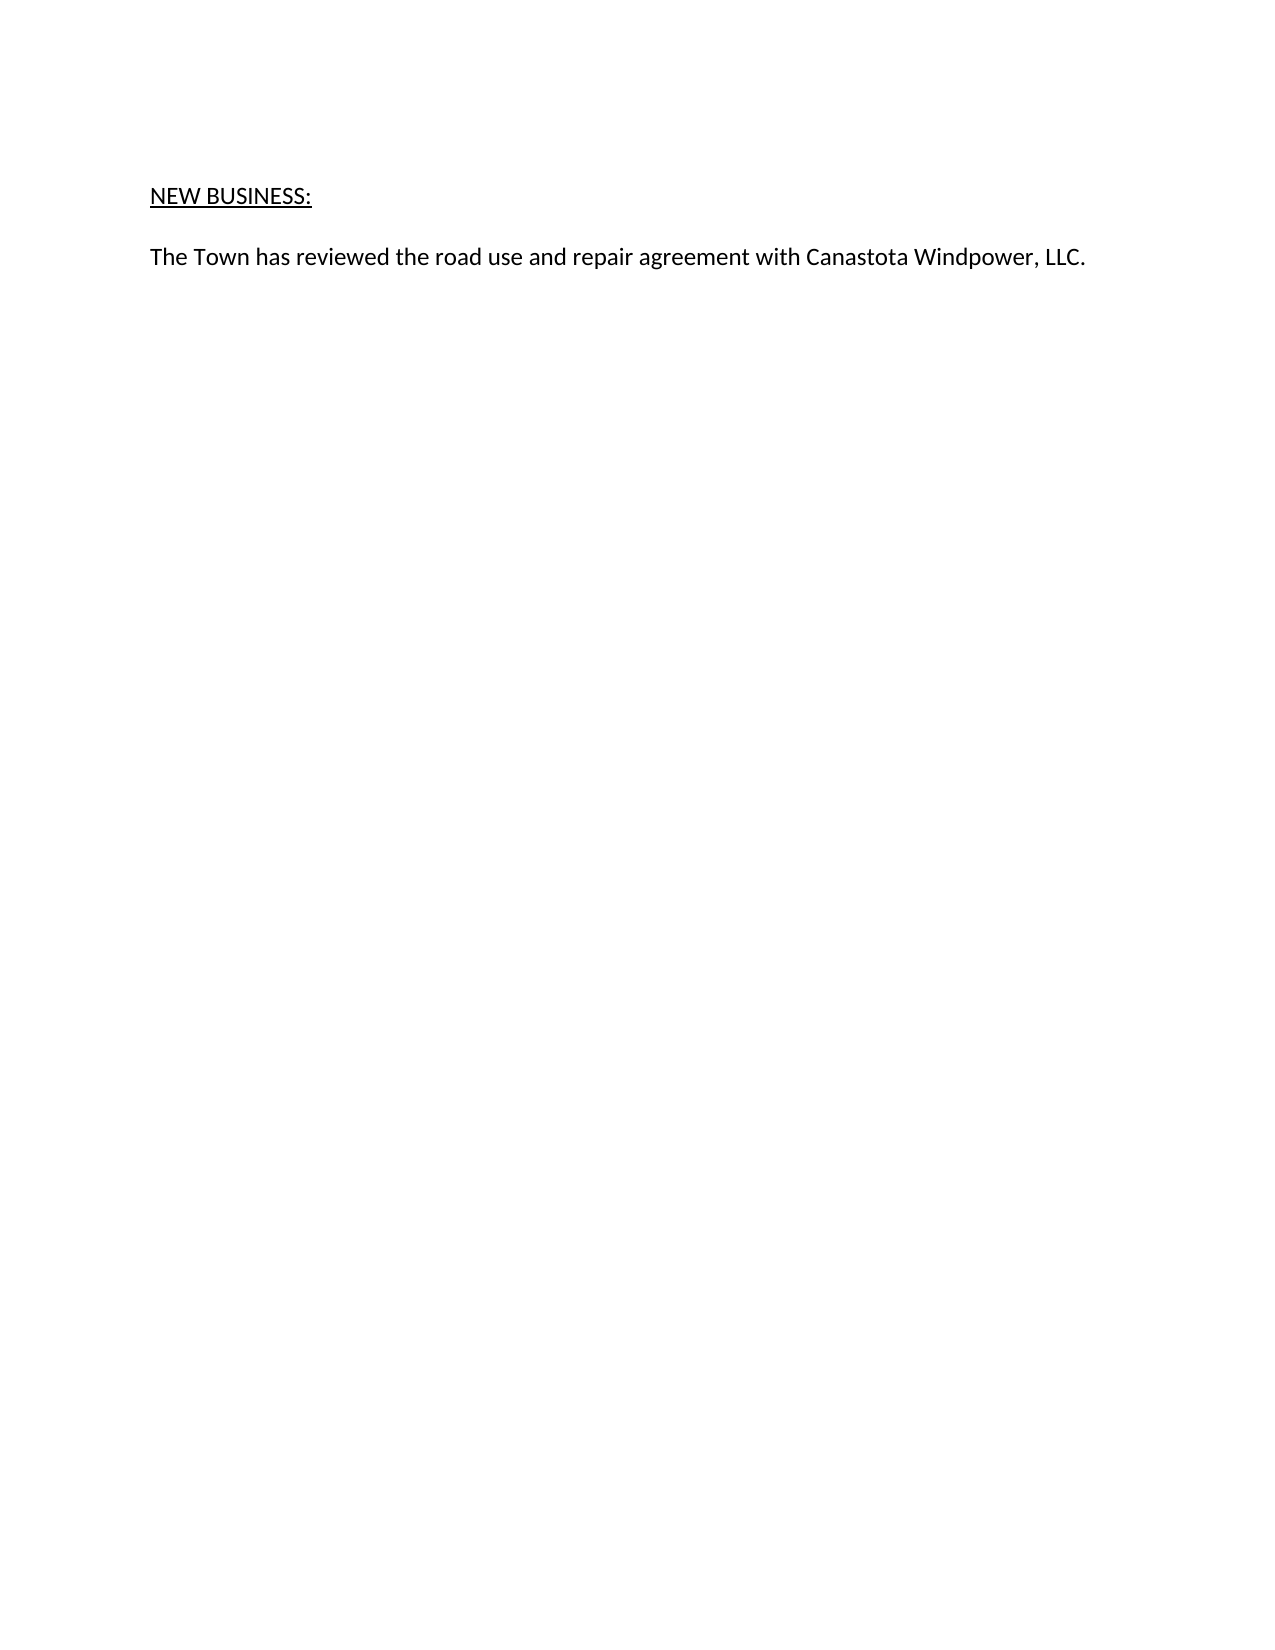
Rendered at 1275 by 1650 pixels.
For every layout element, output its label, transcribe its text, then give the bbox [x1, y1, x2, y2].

text NEW BUSINESS: [150, 181, 1125, 211]
text The Town has reviewed the road use and repair agreement with Canastota Windpower, LLC. [150, 242, 1125, 272]
